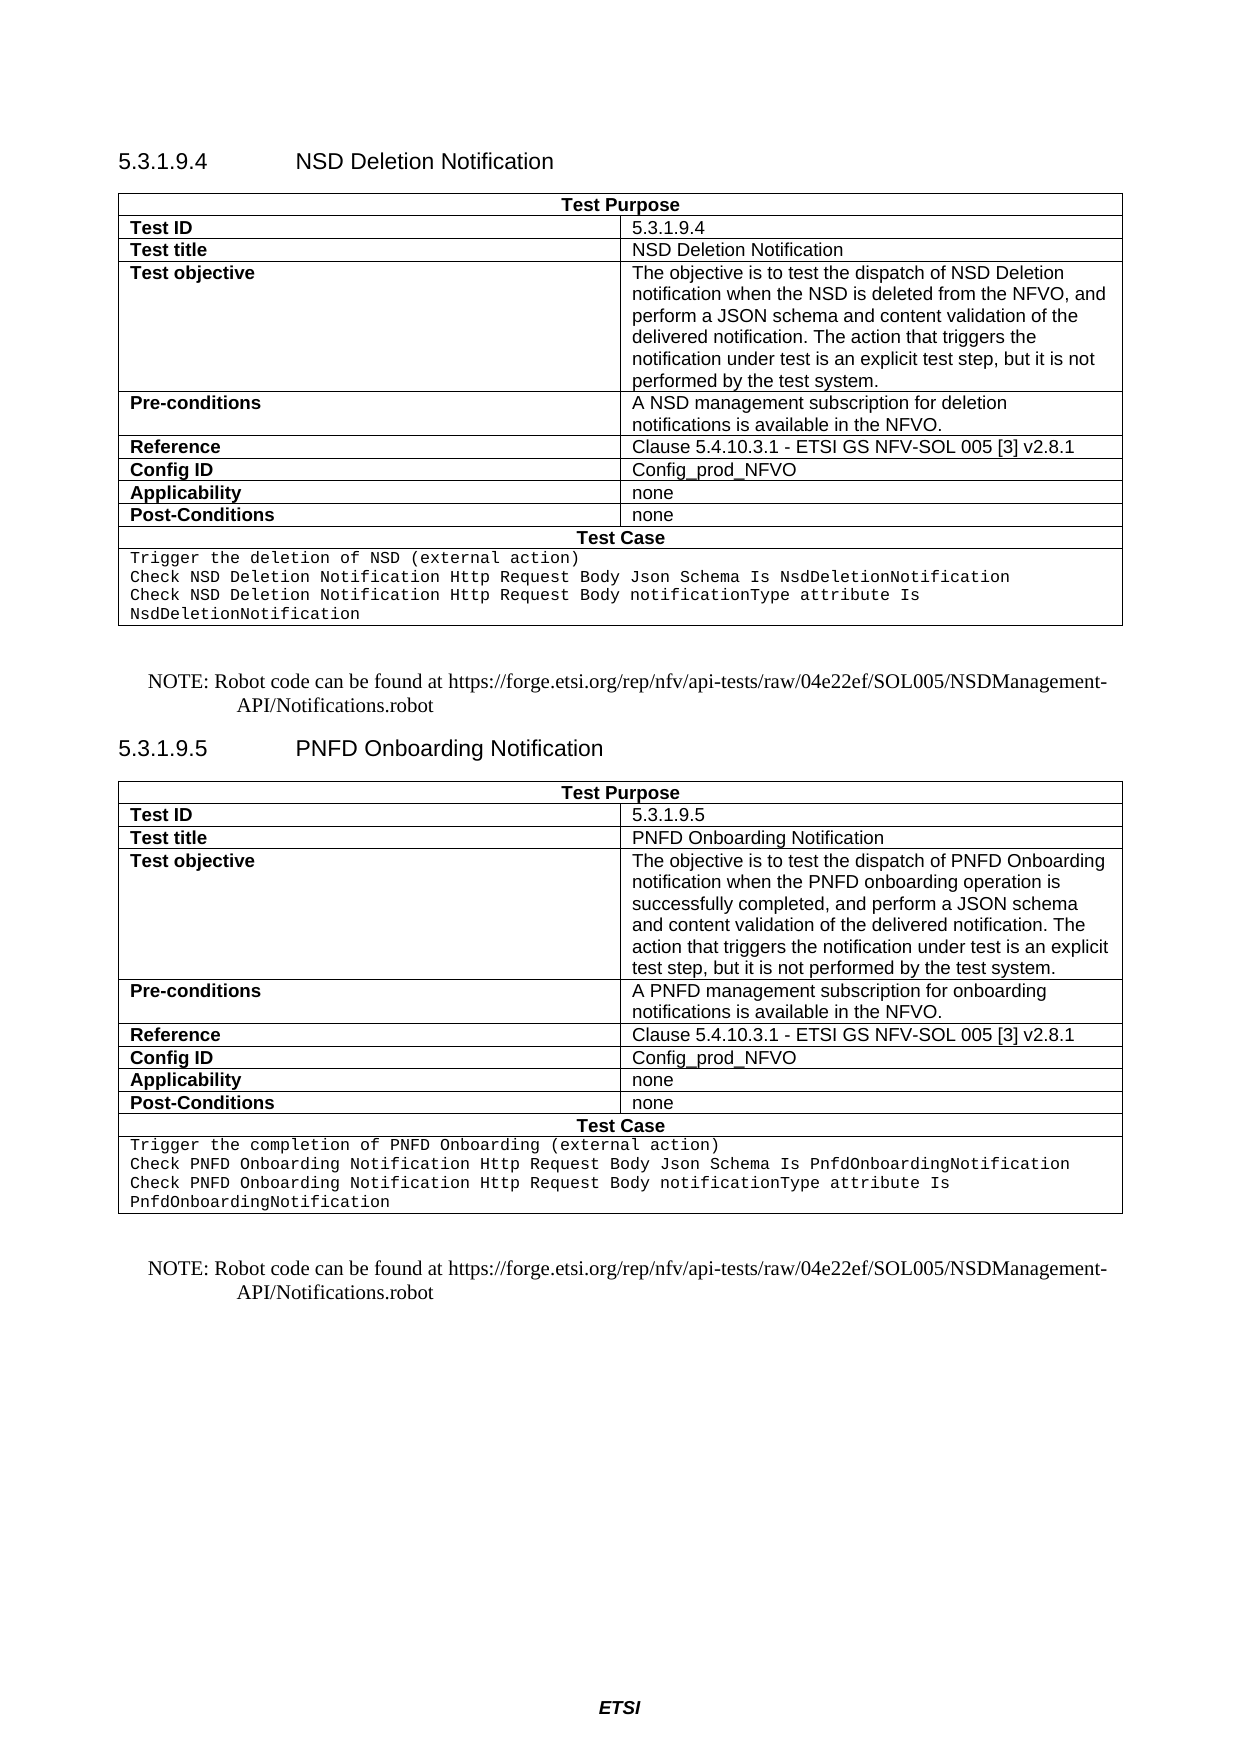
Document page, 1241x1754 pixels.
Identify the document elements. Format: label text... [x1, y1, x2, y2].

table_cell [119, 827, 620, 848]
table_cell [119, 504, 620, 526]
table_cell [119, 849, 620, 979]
subtitle 5.3.1.9.4 NSD Deletion Notification [118, 148, 1122, 174]
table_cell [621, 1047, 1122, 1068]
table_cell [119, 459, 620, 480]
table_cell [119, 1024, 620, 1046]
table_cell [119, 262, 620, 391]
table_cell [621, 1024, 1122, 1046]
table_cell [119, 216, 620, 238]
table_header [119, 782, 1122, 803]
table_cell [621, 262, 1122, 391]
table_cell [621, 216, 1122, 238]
text NOTE: Robot code can be found at https://forge.etsi.org/rep/nfv/api-tests/raw/04e22ef/SOL005/NSDManagement-API/Notifications.robot [148, 668, 1122, 717]
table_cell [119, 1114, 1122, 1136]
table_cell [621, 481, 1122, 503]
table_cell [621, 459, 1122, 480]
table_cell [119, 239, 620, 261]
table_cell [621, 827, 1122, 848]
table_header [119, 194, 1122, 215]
subtitle 5.3.1.9.5 PNFD Onboarding Notification [118, 735, 1122, 762]
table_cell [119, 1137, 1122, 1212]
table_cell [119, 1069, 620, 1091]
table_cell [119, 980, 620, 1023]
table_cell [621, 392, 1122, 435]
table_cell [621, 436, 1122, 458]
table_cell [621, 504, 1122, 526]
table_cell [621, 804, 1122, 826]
text NOTE: Robot code can be found at https://forge.etsi.org/rep/nfv/api-tests/raw/04e22ef/SOL005/NSDManagement-API/Notifications.robot [148, 1256, 1122, 1304]
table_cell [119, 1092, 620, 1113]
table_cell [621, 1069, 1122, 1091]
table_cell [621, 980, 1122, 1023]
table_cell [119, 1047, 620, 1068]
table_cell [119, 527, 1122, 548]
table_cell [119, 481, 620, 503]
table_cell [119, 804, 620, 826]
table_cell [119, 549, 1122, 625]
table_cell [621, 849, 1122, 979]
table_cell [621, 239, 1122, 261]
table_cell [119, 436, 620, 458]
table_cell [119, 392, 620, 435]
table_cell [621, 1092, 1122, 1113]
